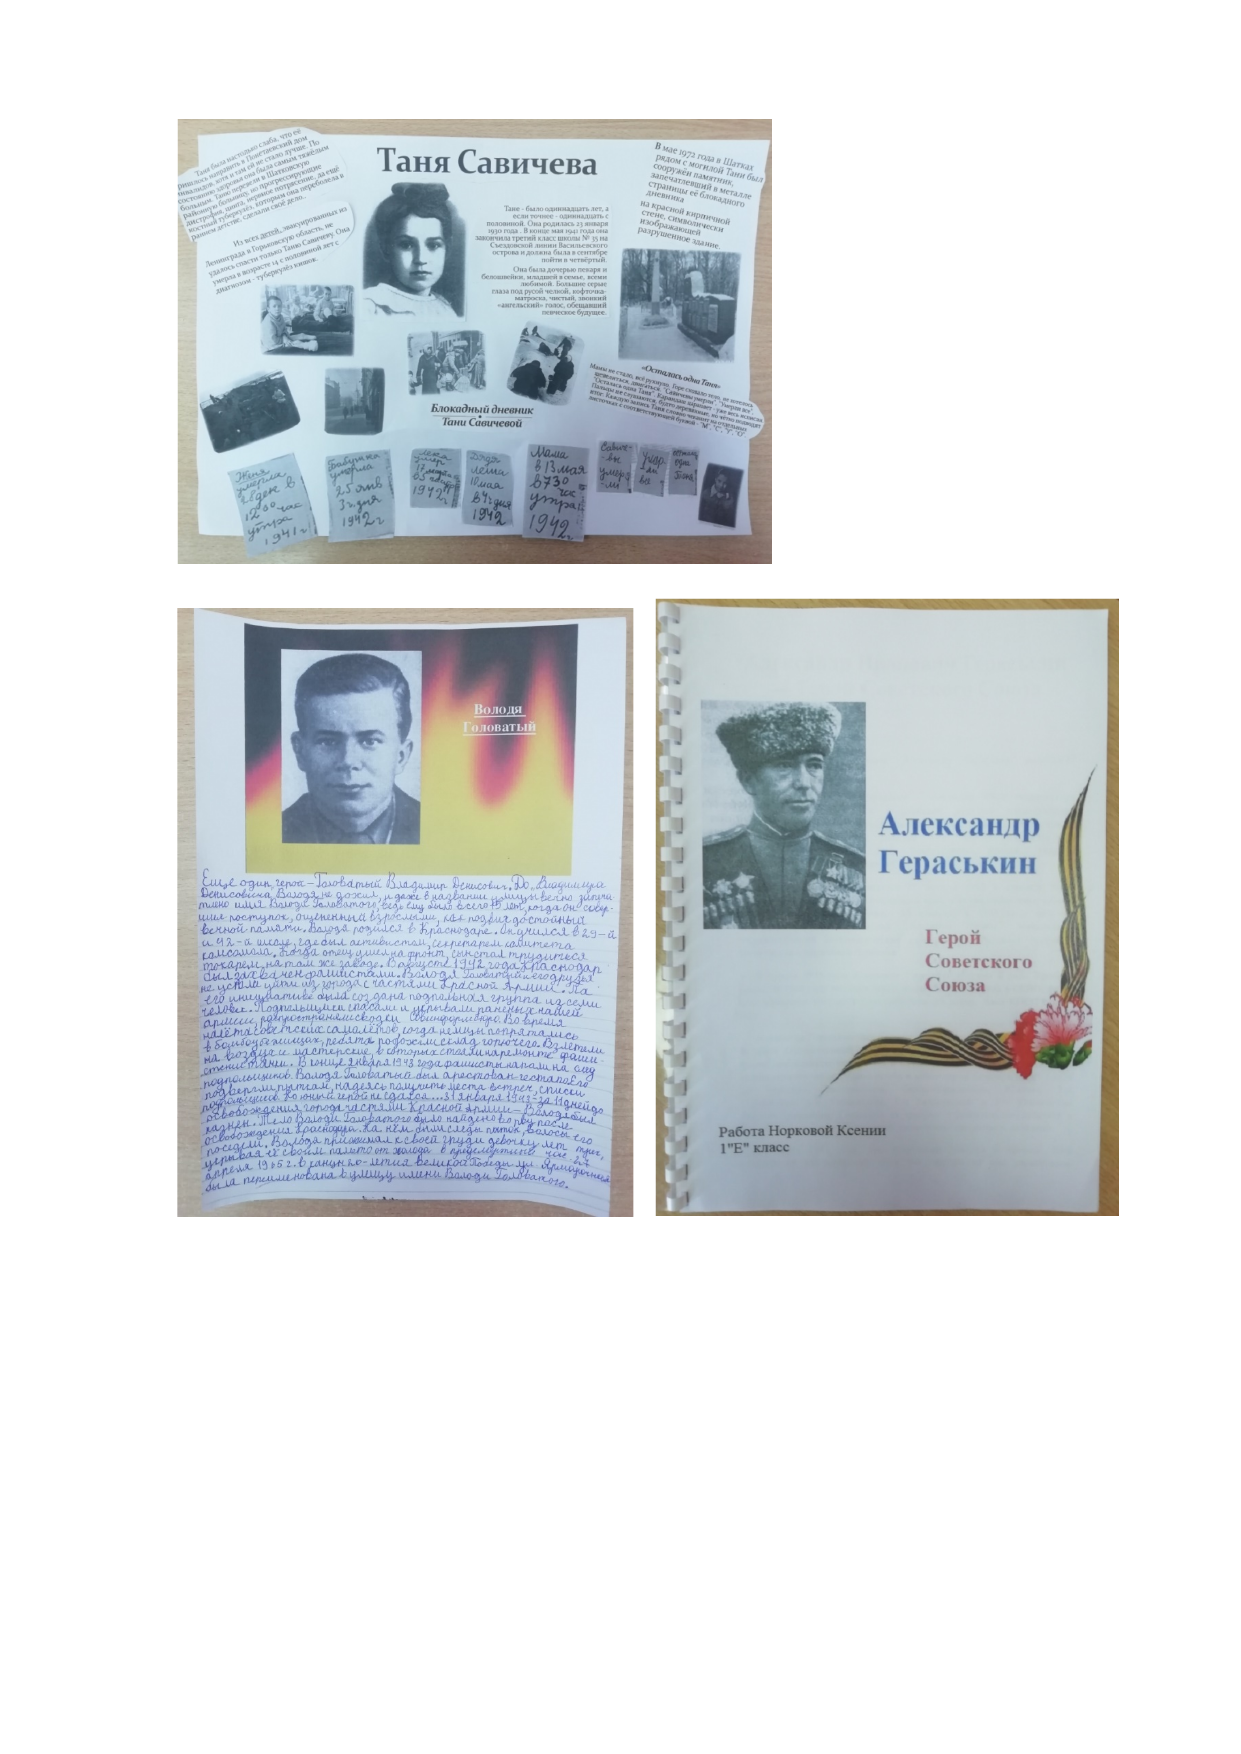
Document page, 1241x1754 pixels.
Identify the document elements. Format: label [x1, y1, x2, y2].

picture [178, 119, 771, 564]
picture [656, 599, 1119, 1215]
picture [177, 608, 634, 1217]
